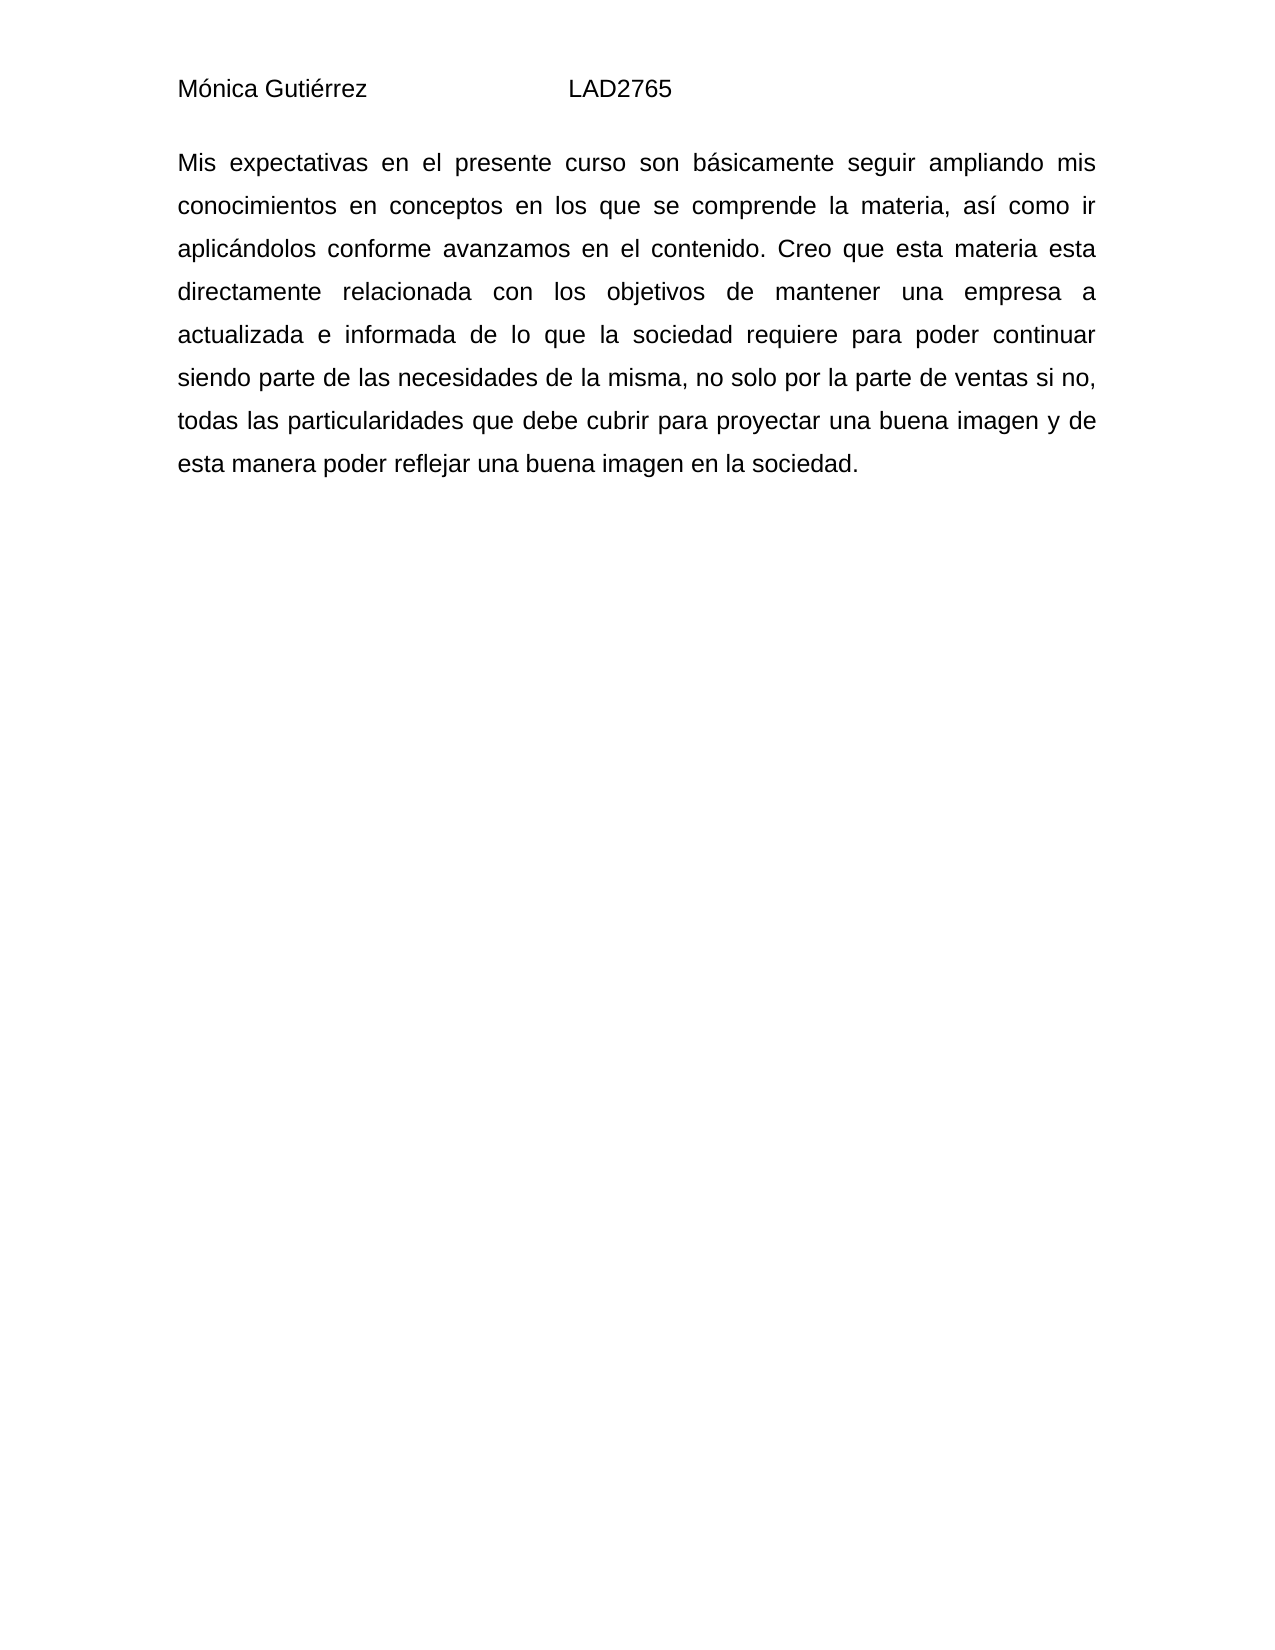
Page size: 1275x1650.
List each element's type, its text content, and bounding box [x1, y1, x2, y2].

text Mis expectativas en el presente curso son básicamente seguir ampliando mis conocimientos en conceptos en los que se comprende la materia, así como ir aplicándolos conforme avanzamos en el contenido. Creo que esta materia esta directamente relacionada con los objetivos de mantener una empresa a actualizada e informada de lo que la sociedad requiere para poder continuar siendo parte de las necesidades de la misma, no solo por la parte de ventas si no, todas las particularidades que debe cubrir para proyectar una buena imagen y de esta manera poder reflejar una buena imagen en la sociedad. [177, 148, 1098, 478]
